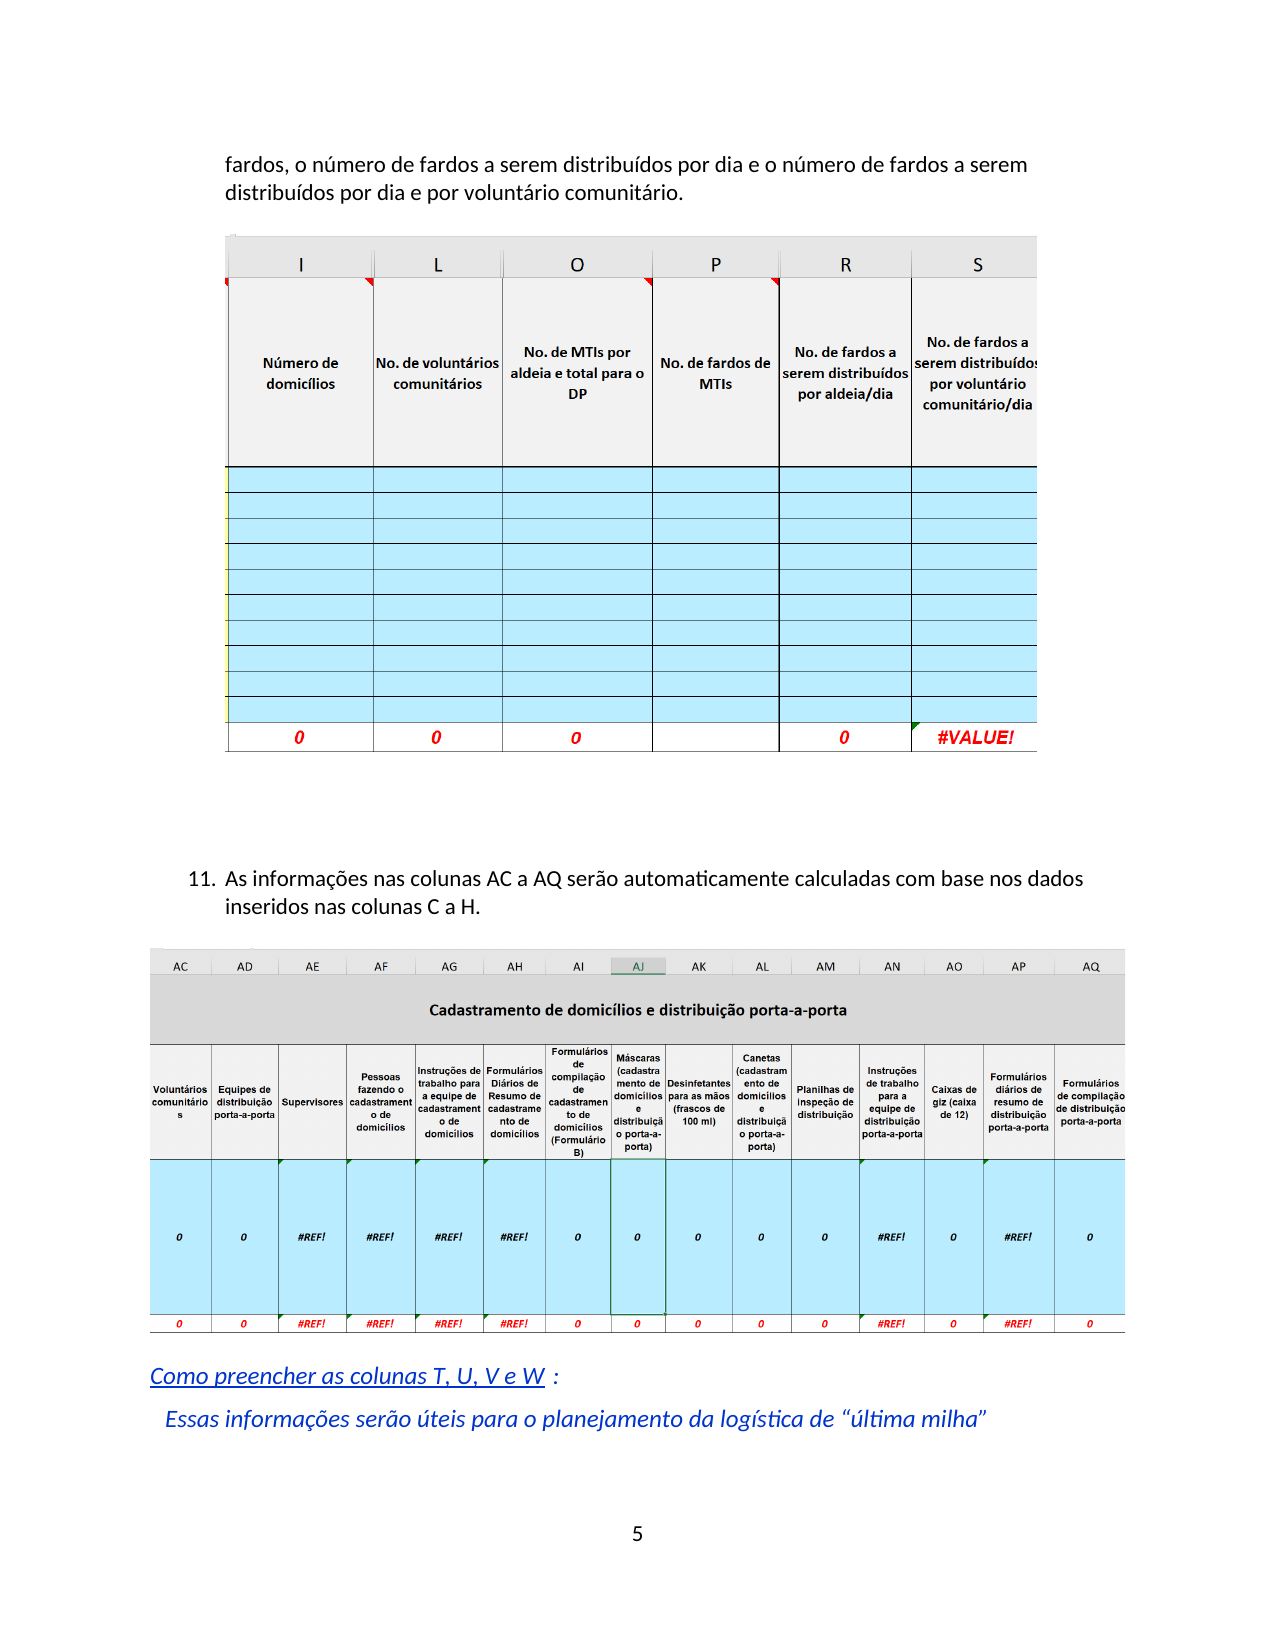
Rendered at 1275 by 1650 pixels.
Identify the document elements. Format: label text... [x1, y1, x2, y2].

picture [225, 234, 1037, 752]
picture [150, 948, 1125, 1333]
text Essas informações serão úteis para o planejamento da logística de “última milha” [165, 1403, 1125, 1434]
text Como preencher as colunas T, U, V e W : [150, 1360, 1125, 1391]
list As informações nas colunas AC a AQ serão automaticamente calculadas com base nos dados inseridos nas colunas C a H. [187, 864, 1125, 920]
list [187, 150, 1125, 206]
